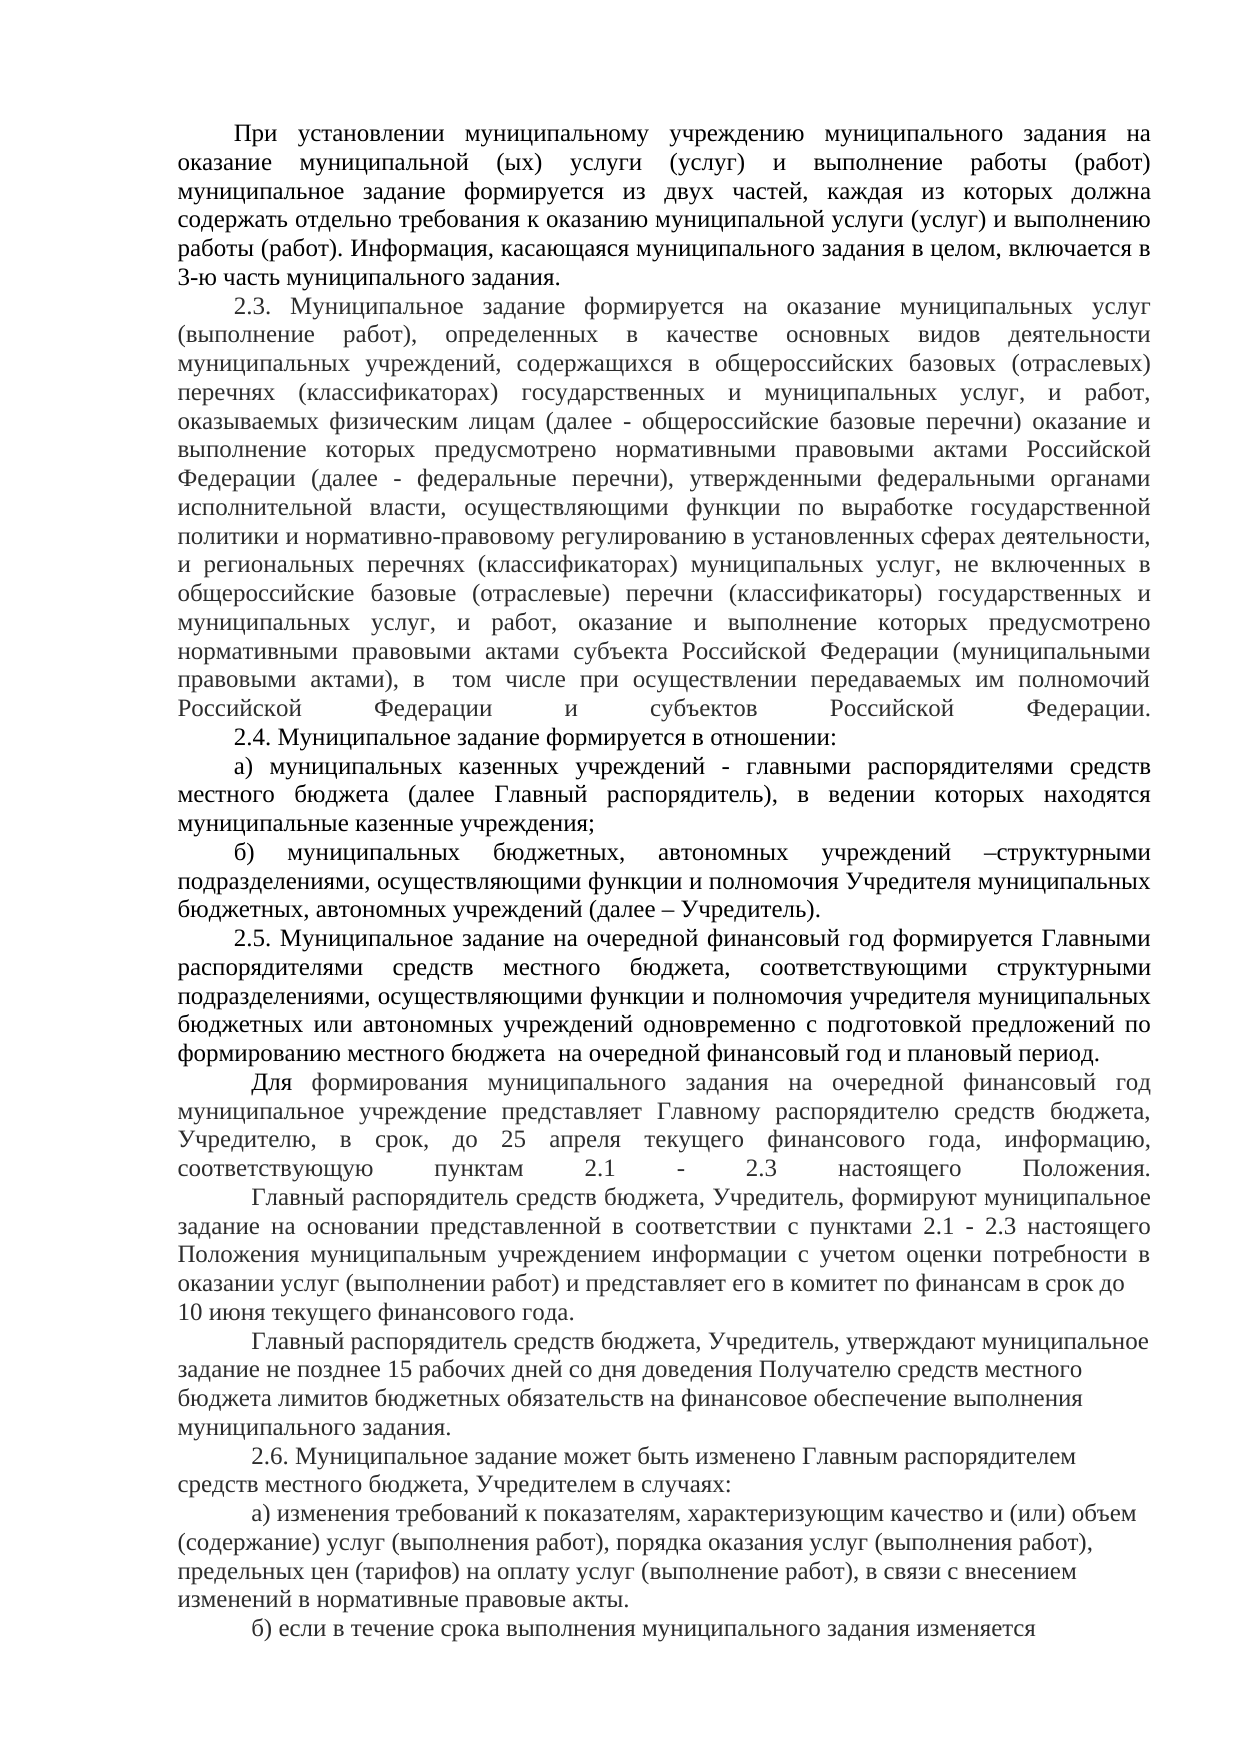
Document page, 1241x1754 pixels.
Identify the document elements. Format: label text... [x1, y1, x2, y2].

text При установлении муниципальному учреждению муниципального задания на оказание муниципальной (ых) услуги (услуг) и выполнение работы (работ) муниципальное задание формируется из двух частей, каждая из которых должна содержать отдельно требования к оказанию муниципальной услуги (услуг) и выполнению работы (работ). Информация, касающаяся муниципального задания в целом, включается в 3-ю часть муниципального задания. [177, 118, 1152, 291]
text 2.5. Муниципальное задание на очередной финансовый год формируется Главными распорядителями средств местного бюджета, соответствующими структурными подразделениями, осуществляющими функции и полномочия учредителя муниципальных бюджетных или автономных учреждений одновременно с подготовкой предложений по формированию местного бюджета на очередной финансовый год и плановый период. [177, 923, 1152, 1067]
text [177, 1441, 1152, 1642]
text 10 июня текущего финансового года. Главный распорядитель средств бюджета, Учредитель, утверждают муниципальное задание не позднее 15 рабочих дней со дня доведения Получателю средств местного бюджета лимитов бюджетных обязательств на финансовое обеспечение выполнения [177, 1297, 1152, 1412]
text б) муниципальных бюджетных, автономных учреждений –структурными подразделениями, осуществляющими функции и полномочия Учредителя муниципальных бюджетных, автономных учреждений (далее – Учредитель). [177, 837, 1152, 923]
text а) муниципальных казенных учреждений - главными распорядителями средств местного бюджета (далее Главный распорядитель), в ведении которых находятся муниципальные казенные учреждения; [177, 751, 1152, 837]
text 2.3. Муниципальное задание формируется на оказание муниципальных услуг (выполнение работ), определенных в качестве основных видов деятельности муниципальных учреждений, содержащихся в общероссийских базовых (отраслевых) перечнях (классификаторах) государственных и муниципальных услуг, и работ, оказываемых физическим лицам (далее - общероссийские базовые перечни) оказание и выполнение которых предусмотрено нормативными правовыми актами Российской Федерации (далее - федеральные перечни), утвержденными федеральными органами исполнительной власти, осуществляющими функции по выработке государственной политики и нормативно-правовому регулированию в установленных сферах деятельности, и региональных перечнях (классификаторах) муниципальных услуг, не включенных в общероссийские базовые (отраслевые) перечни (классификаторы) государственных и муниципальных услуг, и работ, оказание и выполнение которых предусмотрено нормативными правовыми актами субъекта Российской Федерации (муниципальными правовыми актами), в том числе при осуществлении передаваемых им полномочий Российской Федерации и субъектов Российской Федерации. 2.4. Муниципальное задание формируется в отношении: [177, 291, 1152, 751]
text Для формирования муниципального задания на очередной финансовый год муниципальное учреждение представляет Главному распорядителю средств бюджета, Учредителю, в срок, до 25 апреля текущего финансового года, информацию, соответствующую пунктам 2.1 - 2.3 настоящего Положения. Главный распорядитель средств бюджета, Учредитель, формируют муниципальное задание на основании представленной в соответствии с пунктами 2.1 - 2.3 настоящего Положения муниципальным учреждением информации с учетом оценки потребности в оказании услуг (выполнении работ) и представляет его в комитет по финансам в срок до [177, 1067, 1152, 1297]
text муниципального задания. [177, 1412, 1152, 1441]
